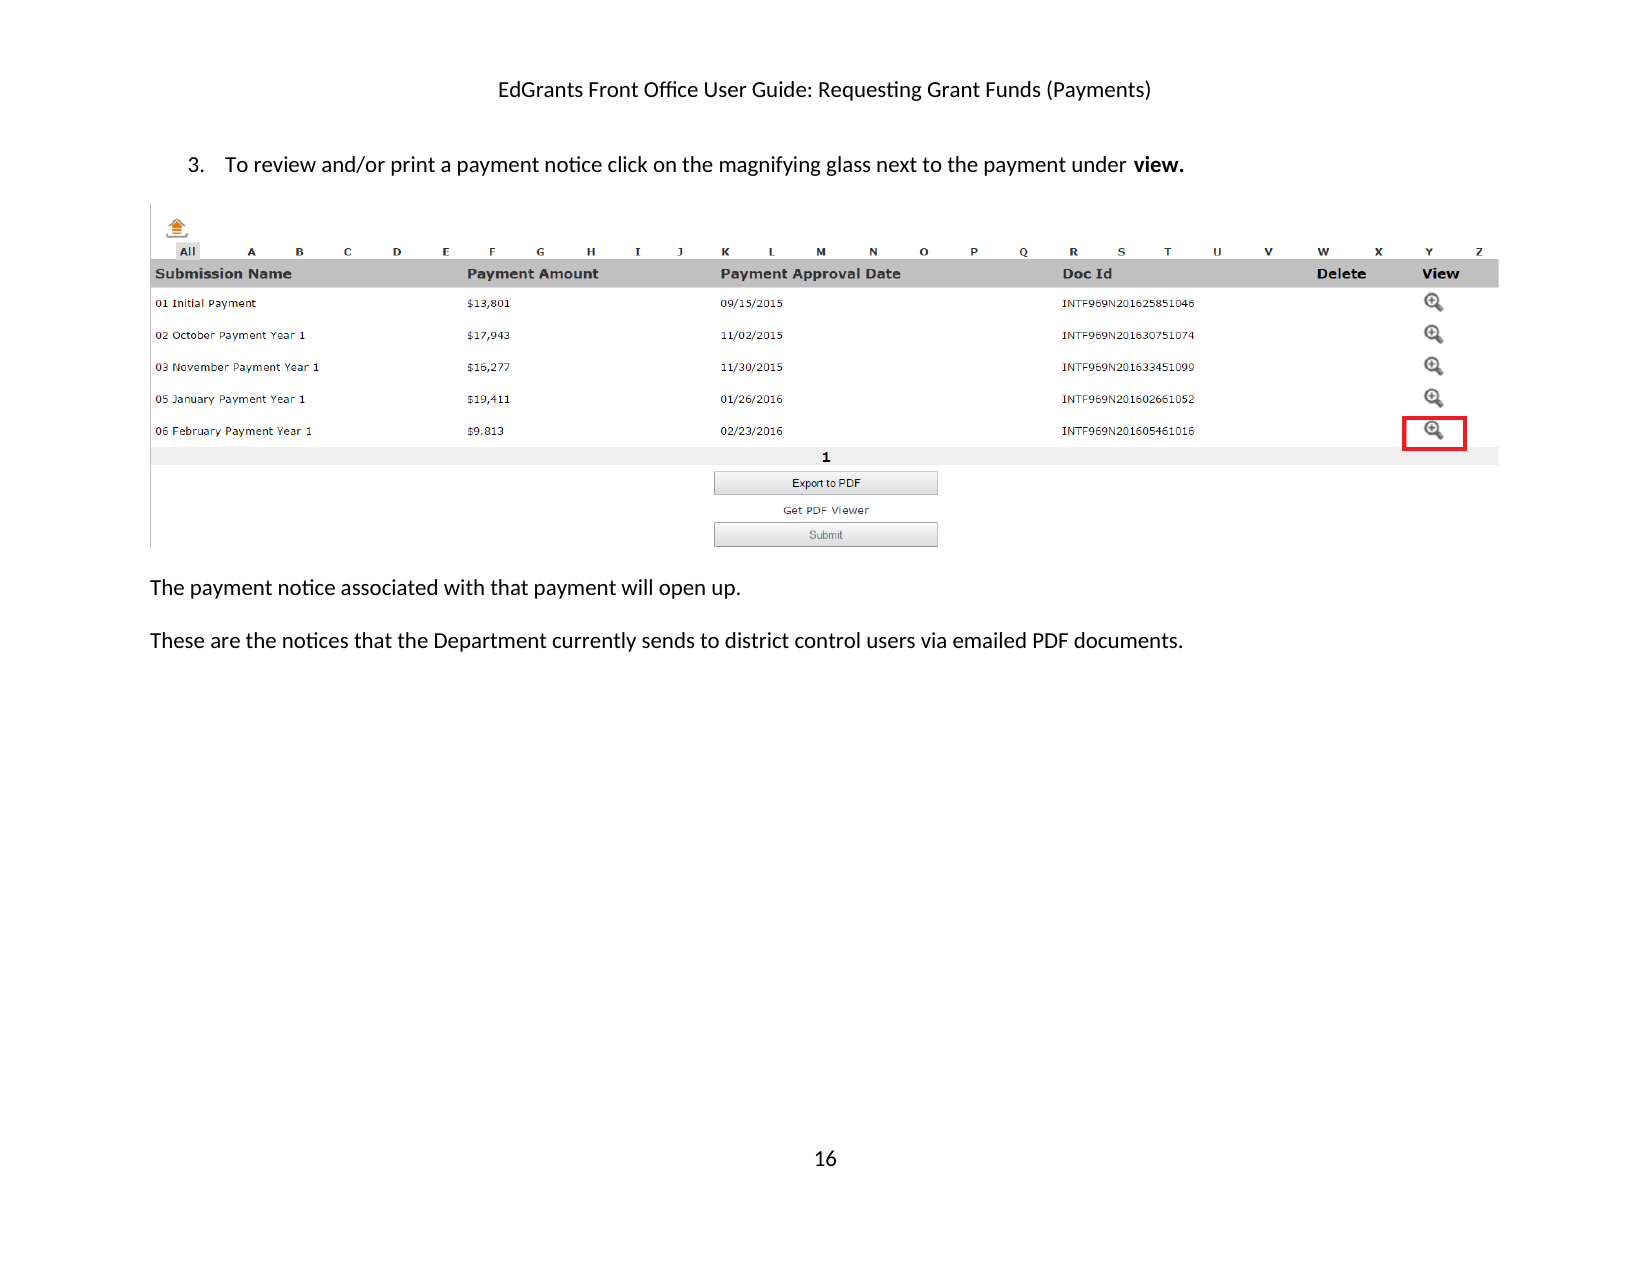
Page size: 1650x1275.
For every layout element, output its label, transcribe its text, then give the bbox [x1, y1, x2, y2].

list To review and/or print a payment notice click on the magnifying glass next to the payment under view. [187, 150, 1500, 178]
text These are the notices that the Department currently sends to district control users via emailed PDF documents. [150, 626, 1500, 654]
text The payment notice associated with that payment will open up. [150, 573, 1500, 601]
picture [150, 203, 1499, 548]
